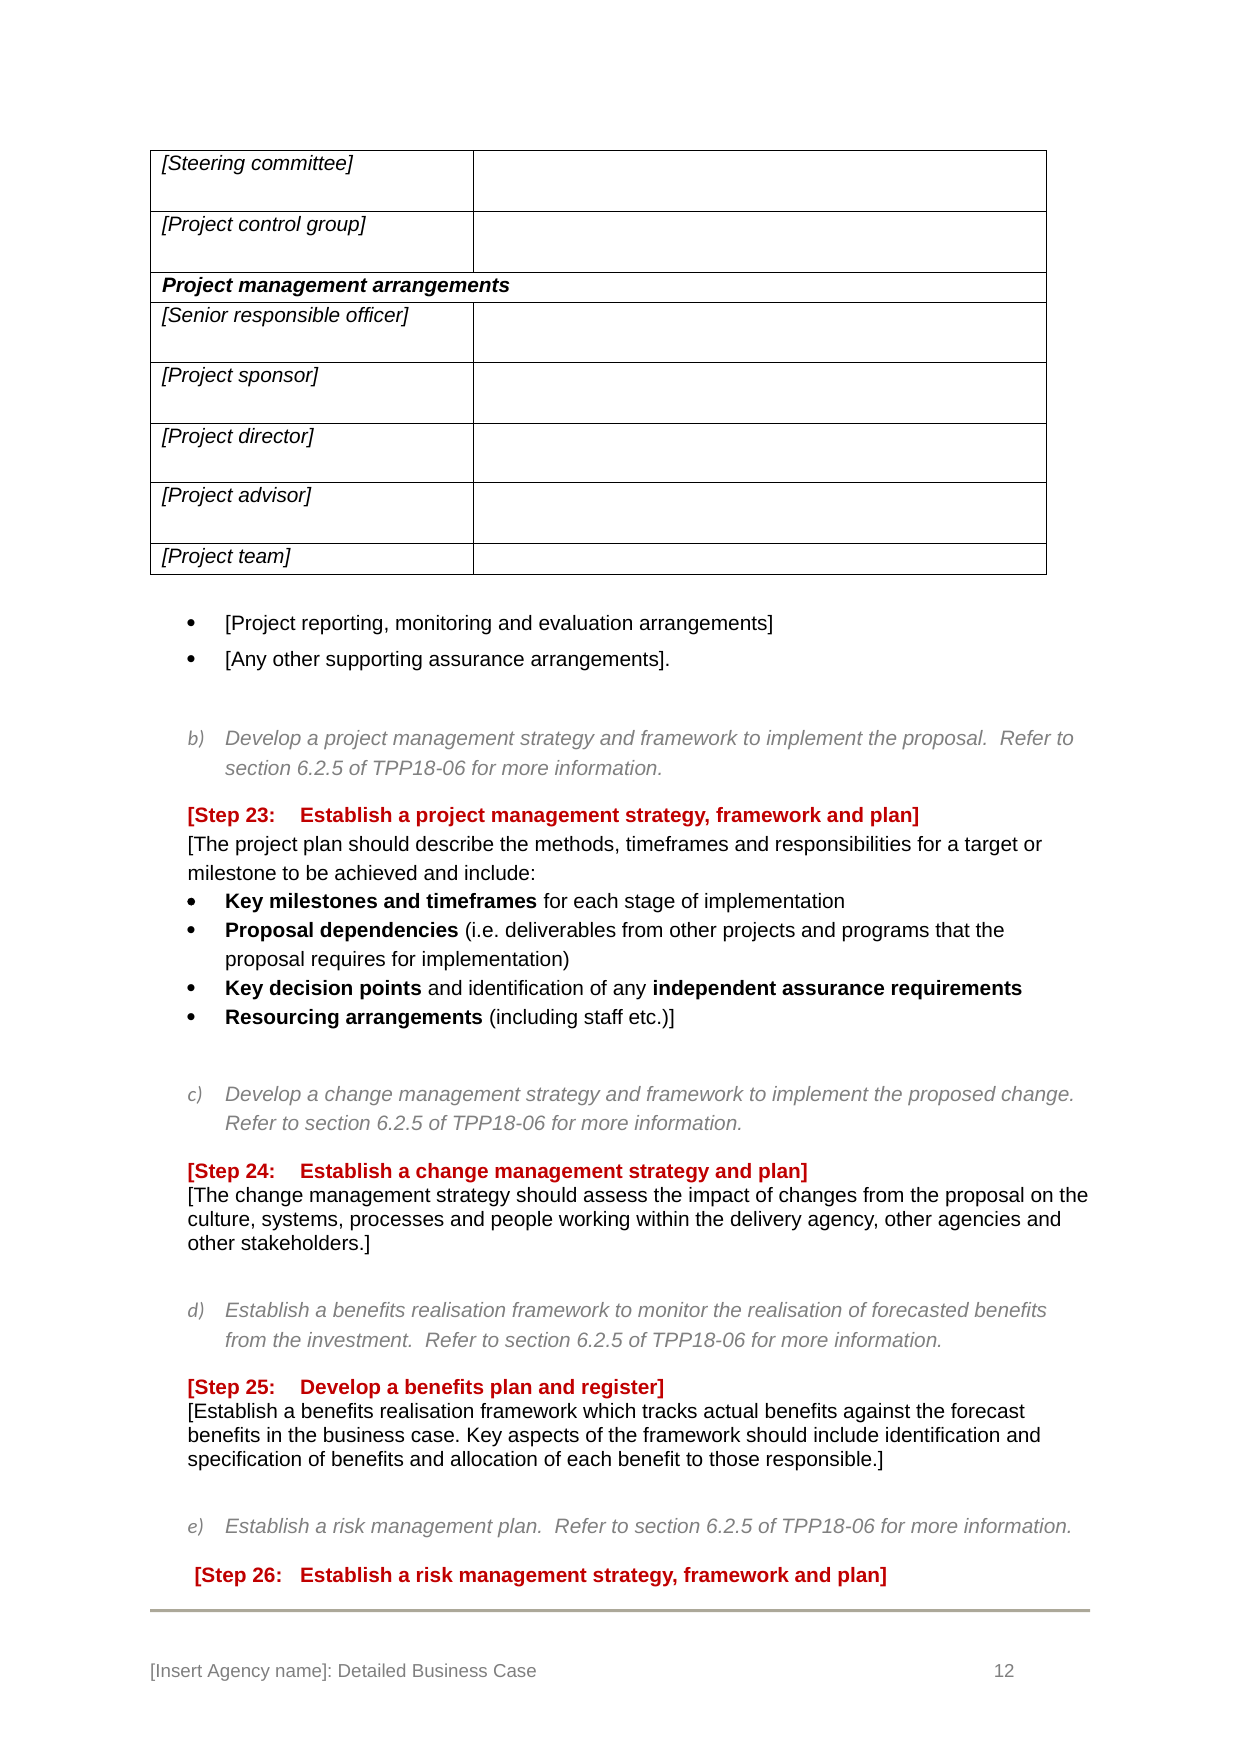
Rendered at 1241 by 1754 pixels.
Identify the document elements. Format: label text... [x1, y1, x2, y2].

table_cell [474, 483, 1046, 543]
list Proposal dependencies (i.e. deliverables from other projects and programs that the proposal requires for implementation) [187, 918, 1090, 971]
table_cell [474, 212, 1046, 272]
list Establish a benefits realisation framework to monitor the realisation of forecasted benefits from the investment. Refer to section 6.2.5 of TPP18-06 for more information. [187, 1297, 1090, 1351]
table_cell [Project team] [151, 544, 473, 573]
text [Establish a benefits realisation framework which tracks actual benefits against the forecast benefits in the business case. Key aspects of the framework should include identification and specification of benefits and allocation of each benefit to those responsible.] [187, 1399, 1090, 1471]
text [Step 25: Develop a benefits plan and register] [187, 1375, 1090, 1399]
text [The change management strategy should assess the impact of changes from the proposal on the culture, systems, processes and people working within the delivery agency, other agencies and other stakeholders.] [187, 1183, 1090, 1254]
table_cell [Project control group] [151, 212, 473, 272]
table_cell Project management arrangements [151, 273, 1046, 302]
table_cell [474, 303, 1046, 362]
text [The project plan should describe the methods, timeframes and responsibilities for a target or milestone to be achieved and include: [187, 832, 1090, 884]
table_cell [Project sponsor] [151, 363, 473, 423]
list Key decision points and identification of any independent assurance requirements [187, 976, 1090, 1000]
table_cell [474, 363, 1046, 423]
text [Step 24: Establish a change management strategy and plan] [187, 1159, 1090, 1183]
table_cell [474, 151, 1046, 211]
list Establish a risk management plan. Refer to section 6.2.5 of TPP18-06 for more information. [187, 1513, 1090, 1539]
text [Step 26: Establish a risk management strategy, framework and plan] [194, 1563, 1090, 1587]
table_cell [474, 424, 1046, 482]
list [Project reporting, monitoring and evaluation arrangements] [187, 611, 1090, 634]
text [Step 23: Establish a project management strategy, framework and plan] [187, 803, 1090, 827]
list Develop a project management strategy and framework to implement the proposal. Refer to section 6.2.5 of TPP18-06 for more information. [187, 725, 1090, 779]
table_cell [Steering committee] [151, 151, 473, 211]
list Key milestones and timeframes for each stage of implementation [187, 889, 1090, 913]
table_cell [Project director] [151, 424, 473, 482]
table_cell [Project advisor] [151, 483, 473, 543]
list Resourcing arrangements (including staff etc.)] [187, 1004, 1090, 1029]
list [Any other supporting assurance arrangements]. [187, 647, 1090, 671]
list Develop a change management strategy and framework to implement the proposed change. Refer to section 6.2.5 of TPP18-06 for more information. [187, 1081, 1090, 1135]
table_cell [Senior responsible officer] [151, 303, 473, 362]
table_cell [474, 544, 1046, 573]
